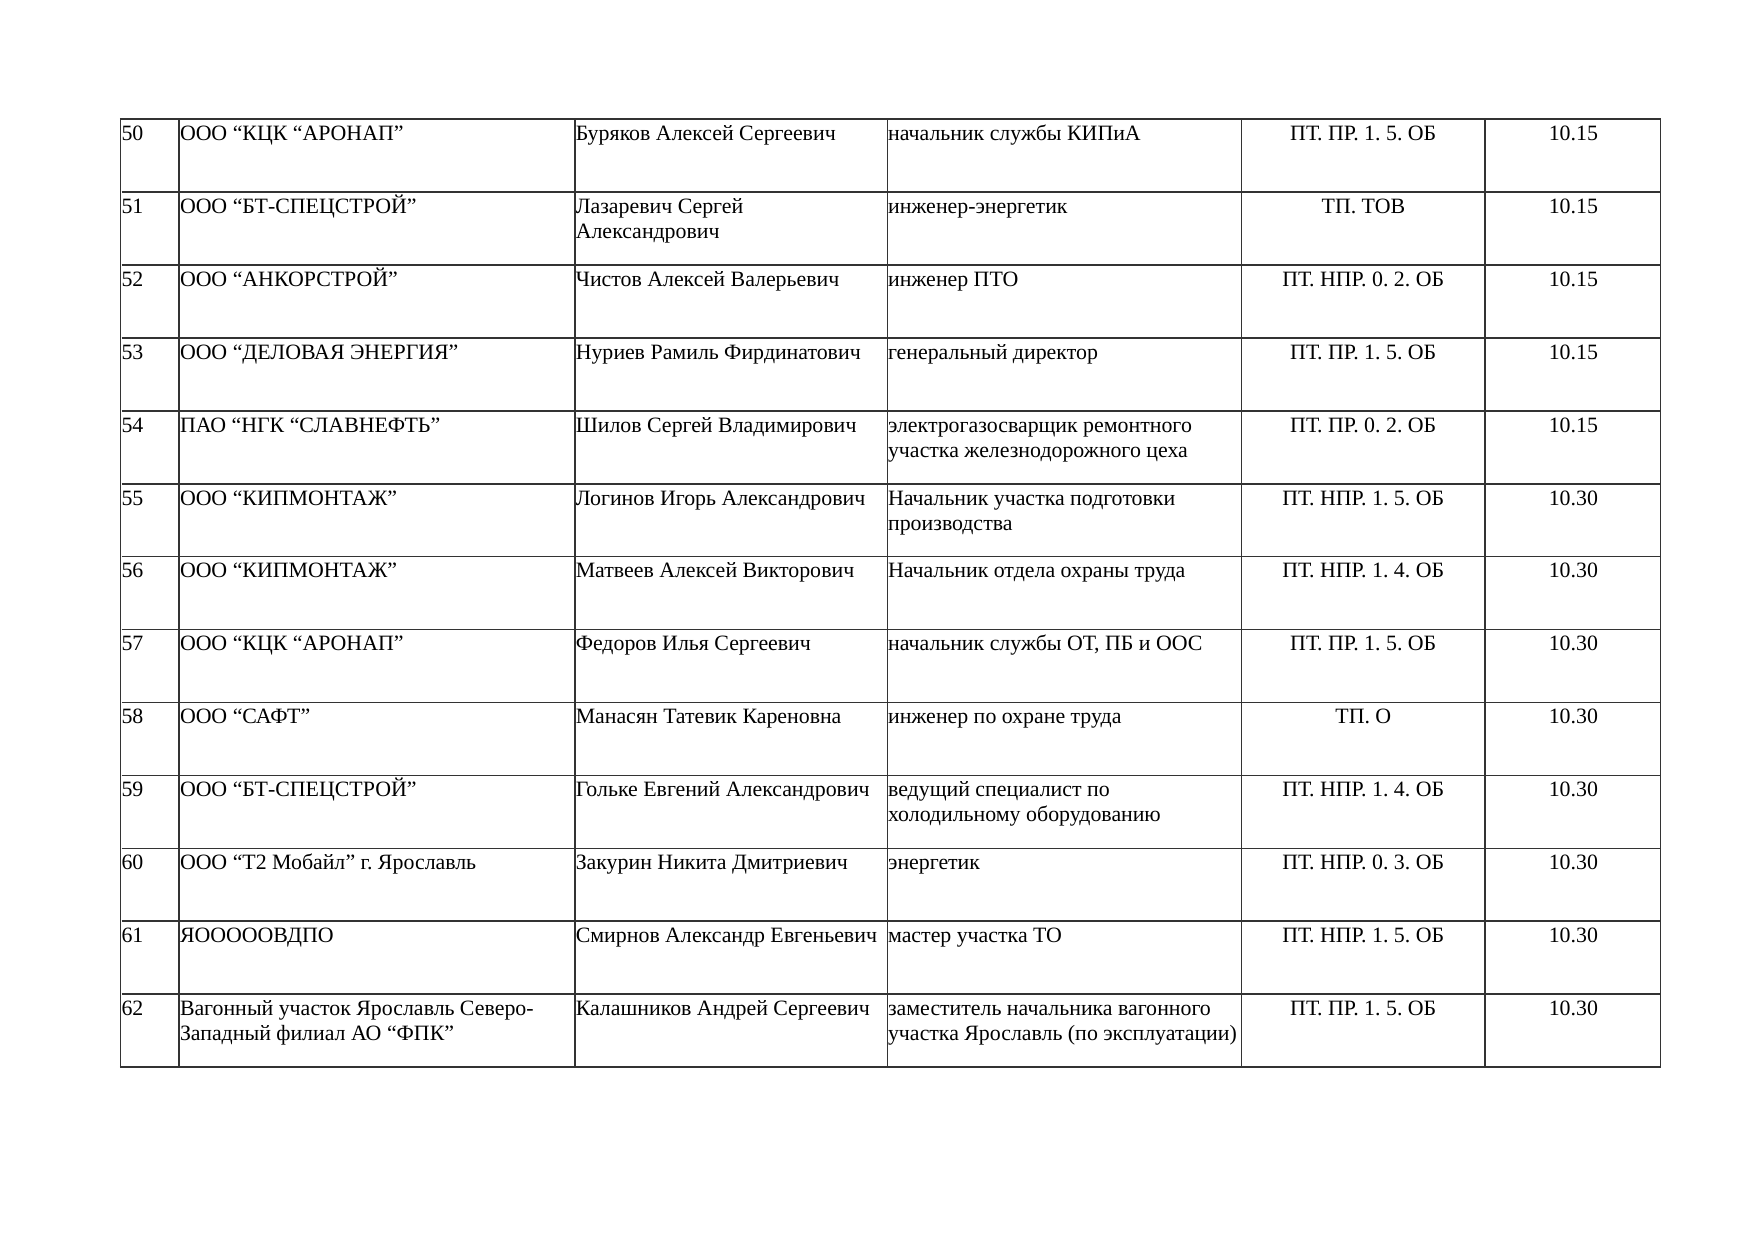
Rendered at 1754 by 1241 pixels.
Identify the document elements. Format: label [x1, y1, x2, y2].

table_cell [180, 849, 574, 920]
table_cell [121, 557, 178, 629]
table_cell [888, 995, 1241, 1066]
table_cell [121, 630, 178, 702]
table_cell [576, 995, 887, 1066]
table_cell [1242, 703, 1484, 775]
table_cell [180, 412, 574, 483]
table_cell [1486, 193, 1660, 264]
table_cell [1242, 922, 1484, 993]
table_cell [121, 776, 178, 848]
table_cell [888, 703, 1241, 775]
table_cell [576, 922, 887, 993]
table_cell [1486, 776, 1660, 848]
table_cell [121, 994, 178, 1066]
table_cell [1486, 922, 1660, 993]
table_cell [121, 849, 178, 920]
table_cell [888, 120, 1241, 191]
table_cell [1242, 995, 1484, 1066]
table_cell [180, 703, 574, 775]
table_cell [121, 484, 178, 556]
table_cell [180, 339, 574, 410]
table_cell [888, 630, 1241, 702]
table_cell [888, 339, 1241, 410]
table_cell [1486, 485, 1660, 556]
table_cell [1242, 630, 1484, 702]
table_cell [576, 193, 887, 264]
table_cell [121, 120, 178, 191]
table_cell [121, 703, 178, 775]
table_cell [180, 266, 574, 337]
table_cell [1486, 630, 1660, 702]
table_cell [1486, 339, 1660, 410]
table_cell [888, 776, 1241, 848]
table_cell [121, 338, 178, 410]
table_cell [1242, 557, 1484, 629]
table_cell [180, 776, 574, 848]
table_cell [888, 485, 1241, 556]
table_cell [888, 266, 1241, 337]
table_cell [1486, 703, 1660, 775]
table_cell [180, 120, 574, 191]
table_cell [888, 849, 1241, 920]
table_cell [180, 630, 574, 702]
table_cell [1242, 120, 1484, 191]
table_cell [576, 703, 887, 775]
table_cell [576, 849, 887, 920]
table_cell [576, 557, 887, 629]
table_cell [576, 266, 887, 337]
table_cell [1486, 849, 1660, 920]
table_cell [1242, 485, 1484, 556]
table_cell [888, 412, 1241, 483]
table_cell [576, 485, 887, 556]
table_cell [1242, 849, 1484, 920]
table_cell [180, 193, 574, 264]
table_cell [576, 412, 887, 483]
table_cell [1486, 412, 1660, 483]
table_cell [1242, 193, 1484, 264]
table_cell [180, 557, 574, 629]
table_cell [121, 192, 178, 264]
table_cell [180, 922, 574, 993]
table_cell [1486, 995, 1660, 1066]
table_cell [121, 411, 178, 483]
table_cell [1242, 412, 1484, 483]
table_cell [121, 921, 178, 993]
table_cell [576, 630, 887, 702]
table_cell [180, 485, 574, 556]
table_cell [1242, 776, 1484, 848]
table_cell [888, 557, 1241, 629]
table_cell [576, 339, 887, 410]
table_cell [888, 922, 1241, 993]
table_cell [888, 193, 1241, 264]
table_cell [1486, 557, 1660, 629]
table_cell [1242, 266, 1484, 337]
table_cell [576, 120, 887, 191]
table_cell [576, 776, 887, 848]
table_cell [180, 995, 574, 1066]
table_cell [1242, 339, 1484, 410]
table_cell [121, 265, 178, 337]
table_cell [1486, 120, 1660, 191]
table_cell [1486, 266, 1660, 337]
